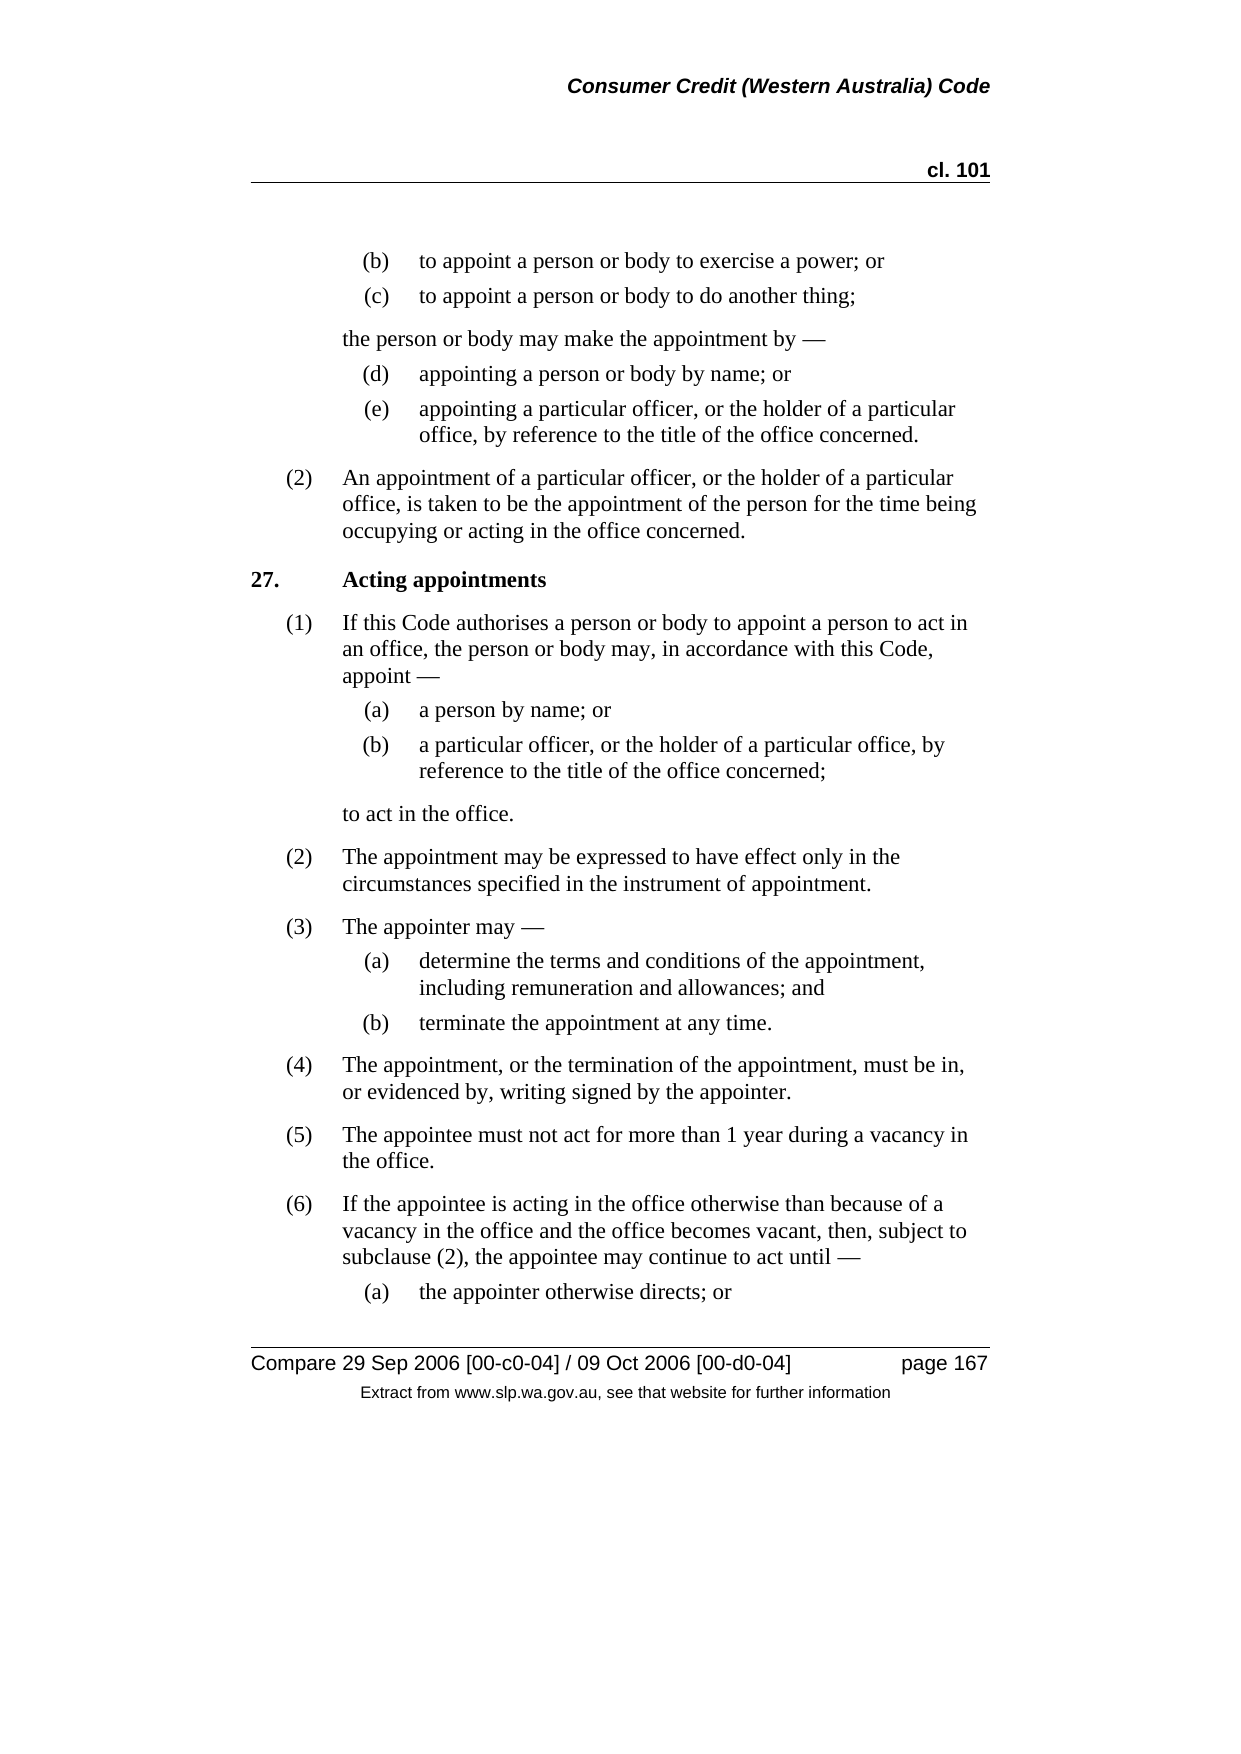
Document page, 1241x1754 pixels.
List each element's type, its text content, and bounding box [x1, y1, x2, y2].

text (a) a person by name; or [251, 696, 990, 723]
text (b) a particular officer, or the holder of a particular office, by reference to the title of the office concerned; [251, 731, 990, 784]
text the person or body may make the appointment by — [251, 325, 990, 352]
text (c) to appoint a person or body to do another thing; [251, 282, 990, 308]
text (b) to appoint a person or body to exercise a power; or [251, 247, 990, 274]
text (a) the appointer otherwise directs; or [251, 1278, 990, 1304]
text (4) The appointment, or the termination of the appointment, must be in, or evidenced by, writing signed by the appointer. [251, 1052, 990, 1104]
text (a) determine the terms and conditions of the appointment, including remuneration and allowances; and [251, 947, 990, 1000]
text (1) If this Code authorises a person or body to appoint a person to act in an office, the person or body may, in accordance with this Code, appoint — [251, 609, 990, 688]
text to act in the office. [251, 800, 990, 827]
text (5) The appointee must not act for more than 1 year during a vacancy in the office. [251, 1121, 990, 1174]
text (b) terminate the appointment at any time. [251, 1008, 990, 1035]
text (2) An appointment of a particular officer, or the holder of a particular office, is taken to be the appointment of the person for the time being occupying or acting in the office concerned. [251, 464, 990, 543]
subtitle 27. Acting appointments [251, 566, 990, 592]
text (6) If the appointee is acting in the office otherwise than because of a vacancy in the office and the office becomes vacant, then, subject to subclause (2), the appointee may continue to act until — [251, 1190, 990, 1269]
text (3) The appointer may — [251, 913, 990, 939]
text (d) appointing a person or body by name; or [251, 360, 990, 386]
text (2) The appointment may be expressed to have effect only in the circumstances specified in the instrument of appointment. [251, 843, 990, 896]
text (e) appointing a particular officer, or the holder of a particular office, by reference to the title of the office concerned. [251, 394, 990, 447]
